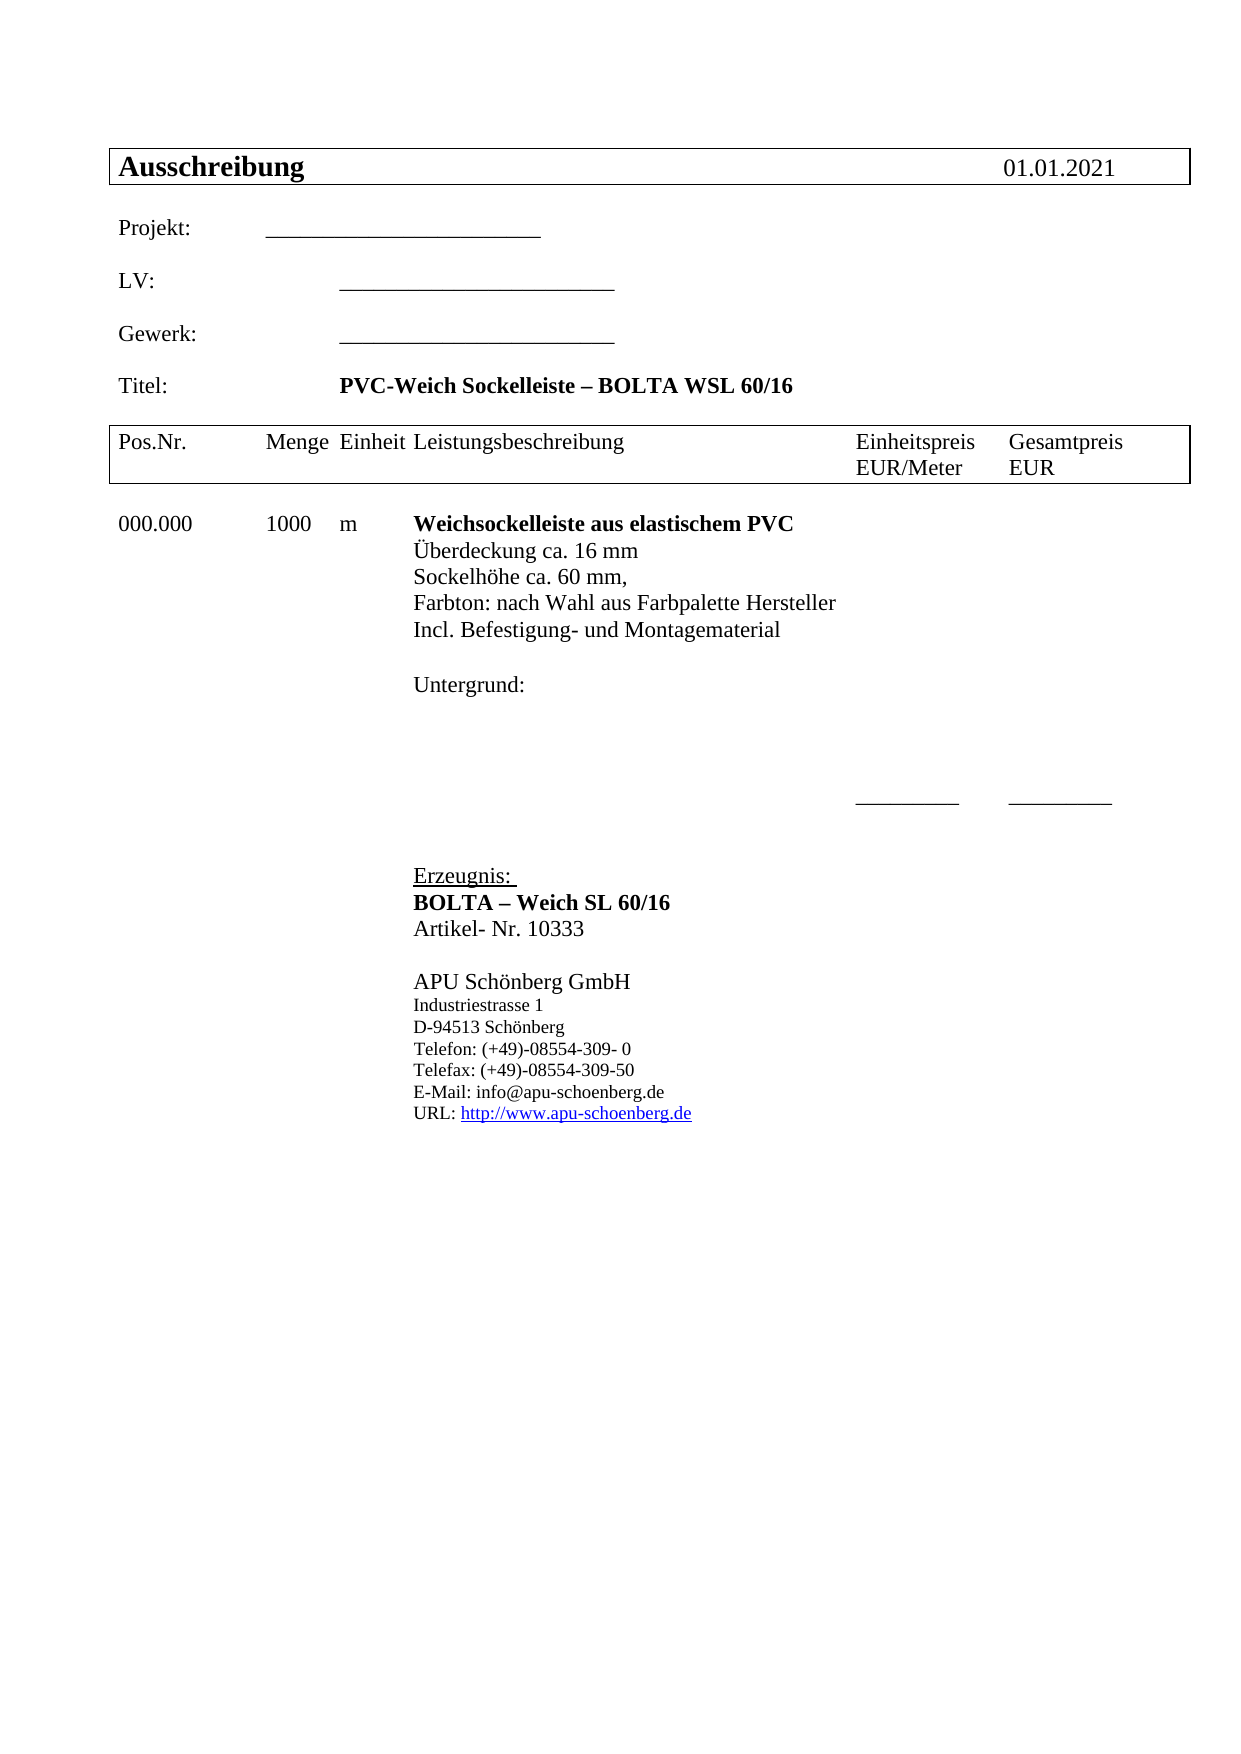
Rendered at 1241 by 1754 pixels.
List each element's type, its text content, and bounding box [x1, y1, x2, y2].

text D-94513 Schönberg [118, 1016, 1181, 1037]
text Industriestrasse 1 [118, 994, 1181, 1016]
text Gewerk: ________________________ [118, 319, 1181, 346]
text Telefon: (+49)-08554-309- 0 Telefax: (+49)-08554-309-50 E-Mail: info@apu-schoenberg.de URL: http://www.apu-schoenberg.de [413, 1037, 1181, 1124]
text APU Schönberg GmbH [339, 968, 1181, 994]
text Artikel- Nr. 10333 [118, 915, 1181, 942]
text Farbton: nach Wahl aus Farbpalette Hersteller [339, 589, 1181, 616]
text Pos.Nr. Menge Einheit Leistungsbeschreibung Einheitspreis Gesamtpreis EUR/Meter EUR [110, 426, 1189, 483]
text Überdeckung ca. 16 mm [118, 537, 1181, 563]
text Sockelhöhe ca. 60 mm, [339, 563, 1181, 589]
text _________ _________ [118, 752, 1181, 807]
text Untergrund: [118, 671, 1181, 697]
text Ausschreibung 01.01.2021 [110, 149, 1189, 184]
text Projekt: ________________________ [118, 214, 1181, 241]
text Incl. Befestigung- und Montagematerial [118, 616, 1181, 642]
text BOLTA – Weich SL 60/16 [118, 889, 1181, 915]
text 000.000 1000 m Weichsockelleiste aus elastischem PVC [118, 510, 1181, 537]
text Erzeugnis: [118, 862, 1181, 889]
text LV: ________________________ [118, 267, 1181, 293]
text Titel: PVC-Weich Sockelleiste – BOLTA WSL 60/16 [118, 372, 1181, 399]
